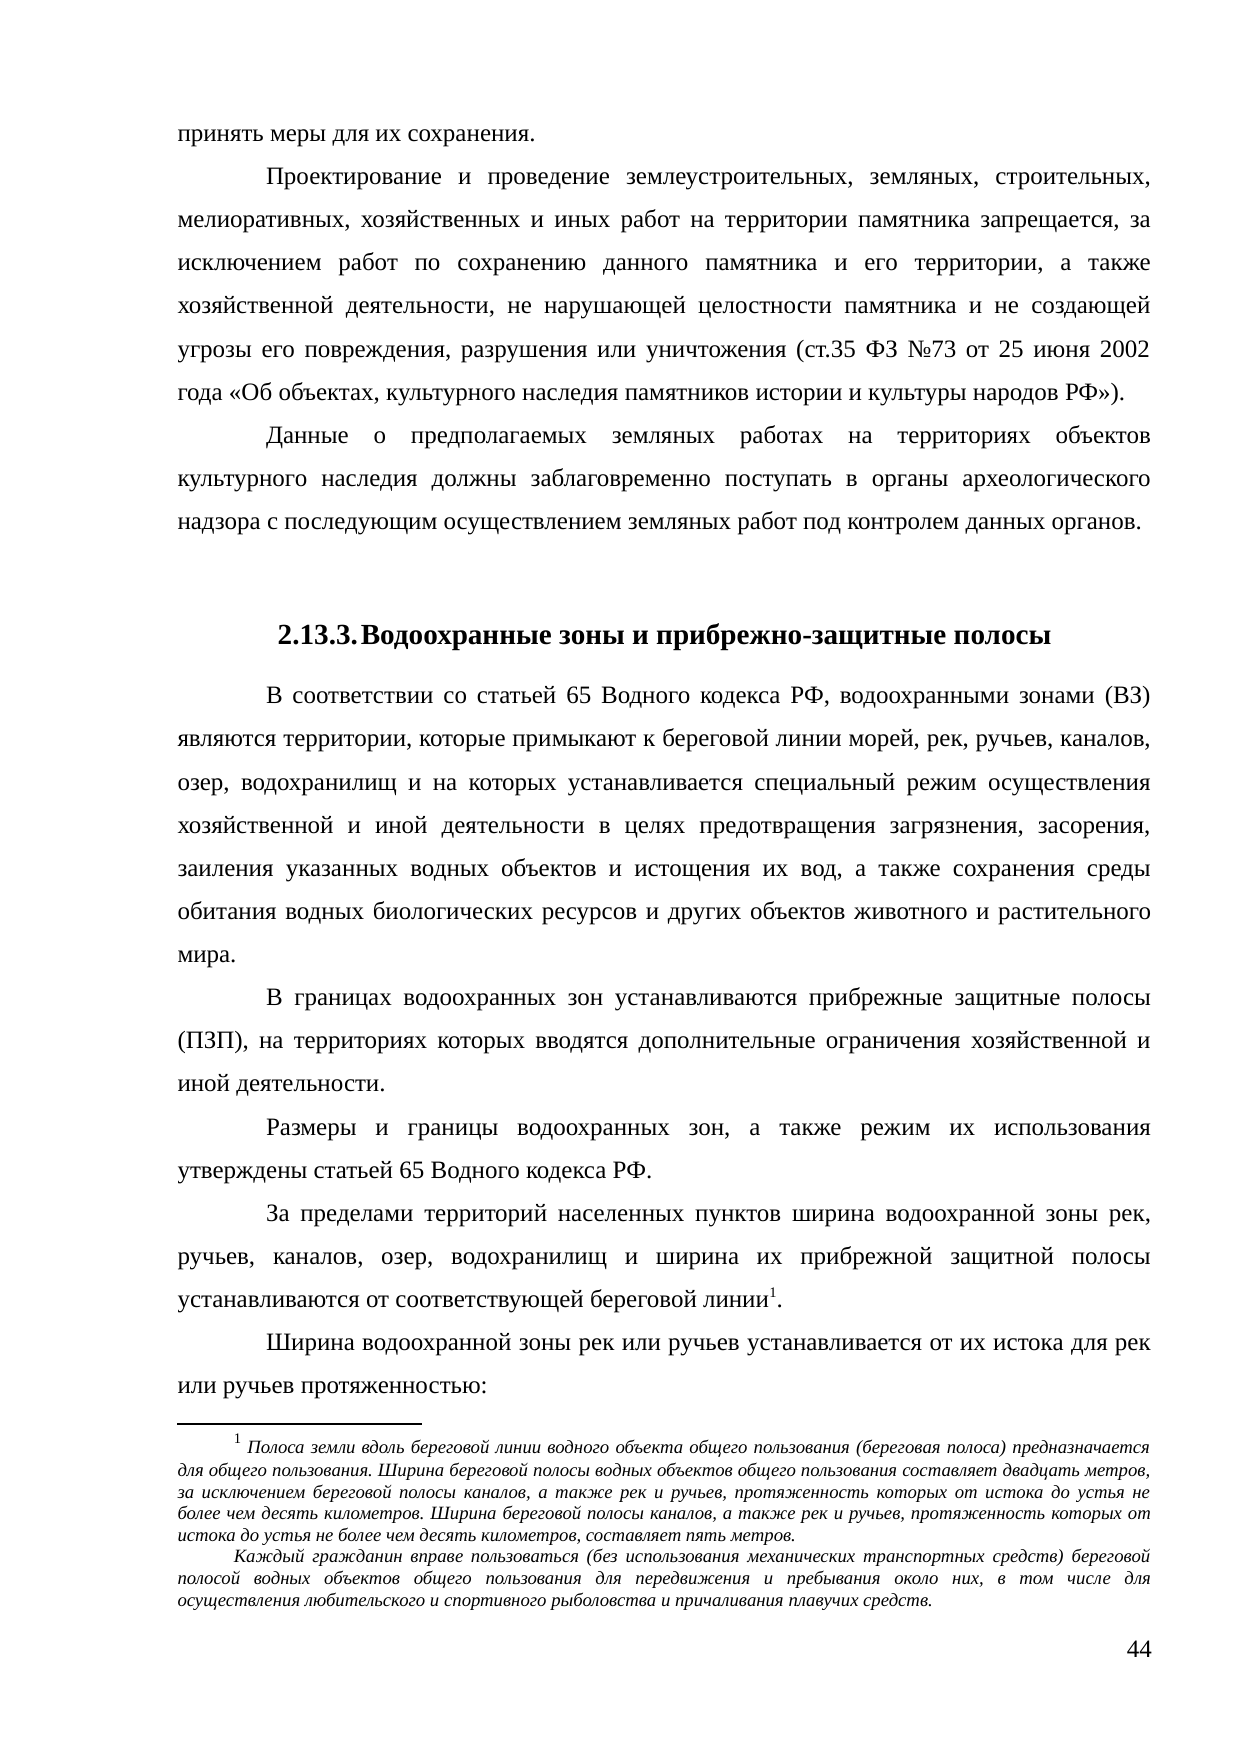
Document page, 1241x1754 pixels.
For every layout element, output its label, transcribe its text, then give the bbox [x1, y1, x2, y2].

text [177, 118, 1152, 147]
subtitle Водоохранные зоны и прибрежно-защитные полосы [177, 617, 1152, 651]
text Ширина водоохранной зоны рек или ручьев устанавливается от их истока для рек или ручьев протяженностью: [177, 1327, 1152, 1399]
text Размеры и границы водоохранных зон, а также режим их использования утверждены статьей 65 Водного кодекса РФ. [177, 1112, 1152, 1183]
text Проектирование и проведение землеустроительных, земляных, строительных, мелиоративных, хозяйственных и иных работ на территории памятника запрещается, за исключением работ по сохранению данного памятника и его территории, а также хозяйственной деятельности, не нарушающей целостности памятника и не создающей угрозы его повреждения, разрушения или уничтожения (ст.35 ФЗ №73 от 25 июня 2002 года «Об объектах, культурного наследия памятников истории и культуры народов РФ»). [177, 161, 1152, 406]
text В границах водоохранных зон устанавливаются прибрежные защитные полосы (ПЗП), на территориях которых вводятся дополнительные ограничения хозяйственной и иной деятельности. [177, 982, 1152, 1097]
text За пределами территорий населенных пунктов ширина водоохранной зоны рек, ручьев, каналов, озер, водохранилищ и ширина их прибрежной защитной полосы устанавливаются от соответствующей береговой линии. [177, 1198, 1152, 1313]
text Данные о предполагаемых земляных работах на территориях объектов культурного наследия должны заблаговременно поступать в органы археологического надзора с последующим осуществлением земляных работ под контролем данных органов. [177, 420, 1152, 535]
text В соответствии со статьей 65 Водного кодекса РФ, водоохранными зонами (ВЗ) являются территории, которые примыкают к береговой линии морей, рек, ручьев, каналов, озер, водохранилищ и на которых устанавливается специальный режим осуществления хозяйственной и иной деятельности в целях предотвращения загрязнения, засорения, заиления указанных водных объектов и истощения их вод, а также сохранения среды обитания водных биологических ресурсов и других объектов животного и растительного мира. [177, 680, 1152, 968]
